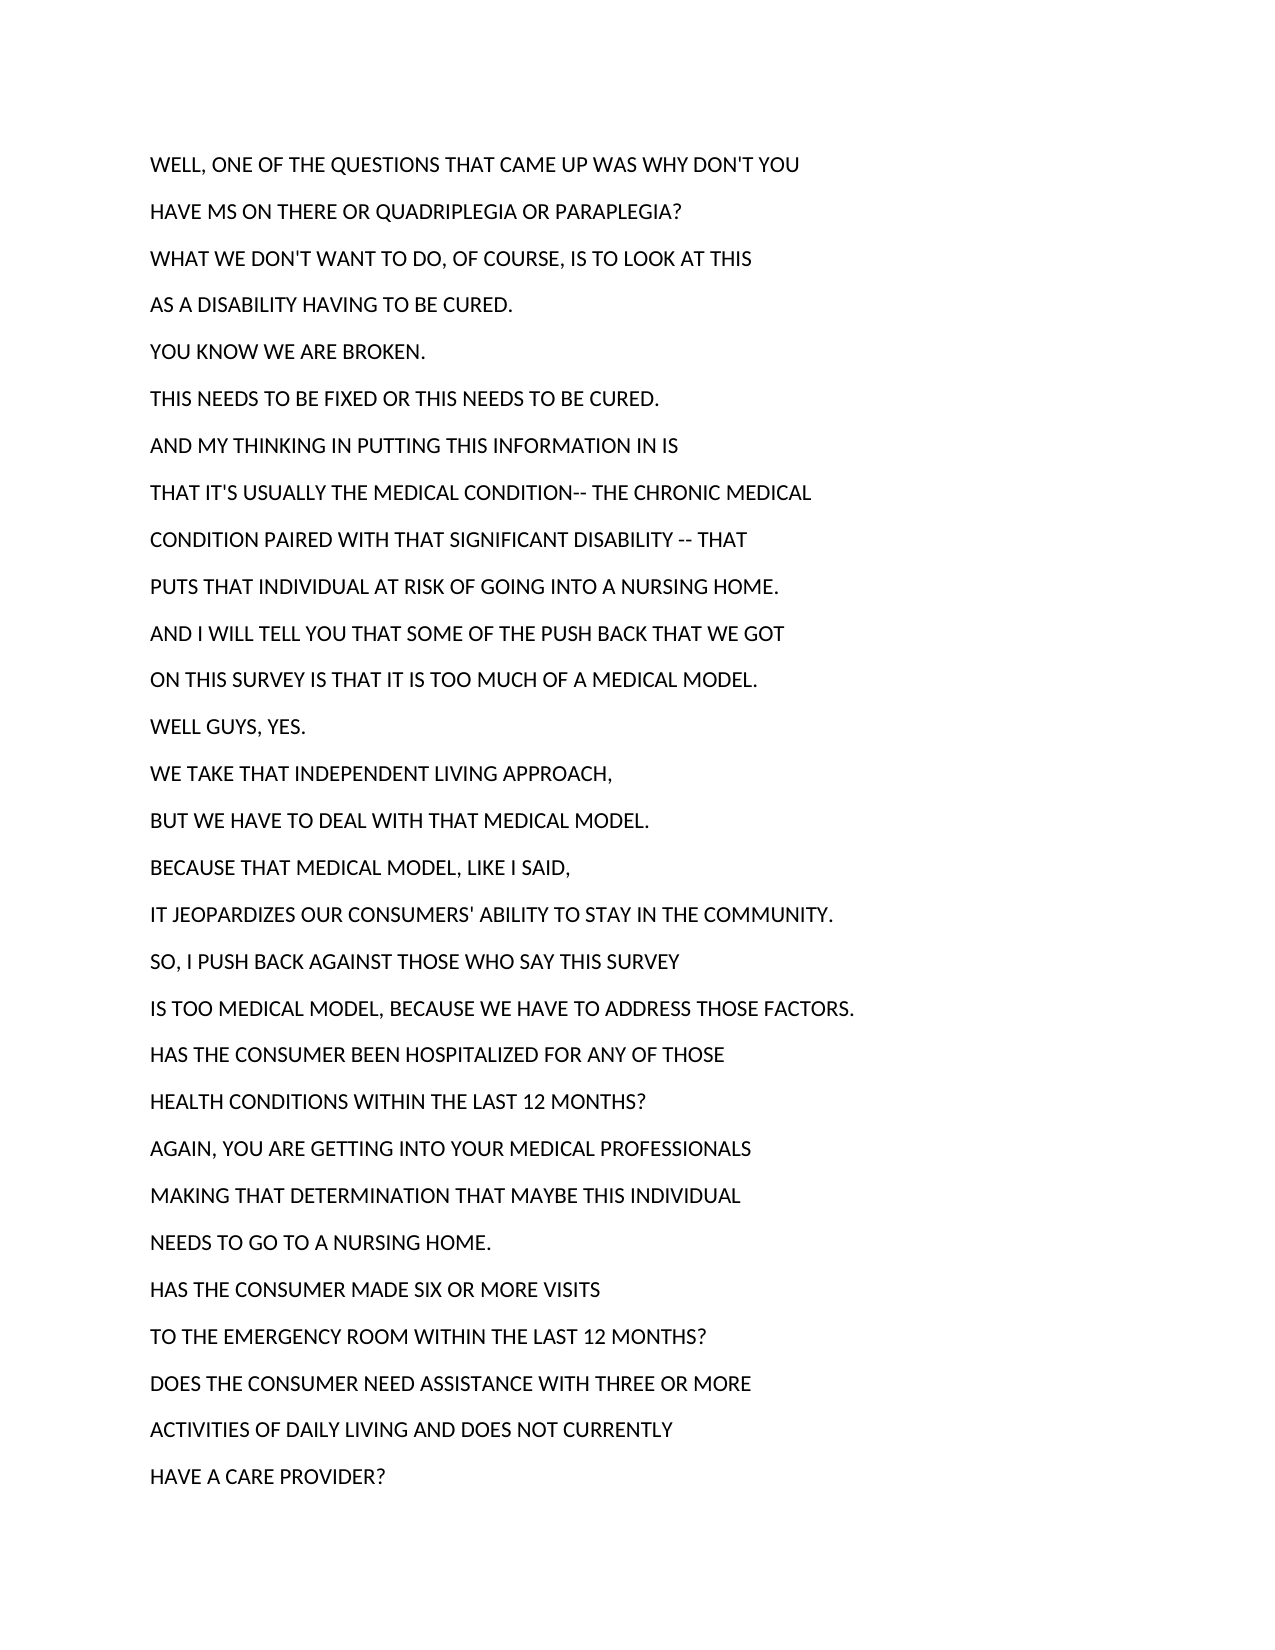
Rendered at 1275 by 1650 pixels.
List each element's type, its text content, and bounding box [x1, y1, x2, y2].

text THAT IT'S USUALLY THE MEDICAL CONDITION-- THE CHRONIC MEDICAL [150, 478, 1125, 506]
text WELL, ONE OF THE QUESTIONS THAT CAME UP WAS WHY DON'T YOU [150, 150, 1125, 178]
text SO, I PUSH BACK AGAINST THOSE WHO SAY THIS SURVEY [150, 947, 1125, 975]
text AS A DISABILITY HAVING TO BE CURED. [150, 291, 1125, 319]
text ACTIVITIES OF DAILY LIVING AND DOES NOT CURRENTLY [150, 1416, 1125, 1444]
text WHAT WE DON'T WANT TO DO, OF COURSE, IS TO LOOK AT THIS [150, 244, 1125, 272]
text BECAUSE THAT MEDICAL MODEL, LIKE I SAID, [150, 853, 1125, 881]
text CONDITION PAIRED WITH THAT SIGNIFICANT DISABILITY -- THAT [150, 525, 1125, 553]
text THIS NEEDS TO BE FIXED OR THIS NEEDS TO BE CURED. [150, 384, 1125, 412]
text WE TAKE THAT INDEPENDENT LIVING APPROACH, [150, 759, 1125, 787]
text HAVE MS ON THERE OR QUADRIPLEGIA OR PARAPLEGIA? [150, 197, 1125, 225]
text BUT WE HAVE TO DEAL WITH THAT MEDICAL MODEL. [150, 806, 1125, 834]
text NEEDS TO GO TO A NURSING HOME. [150, 1228, 1125, 1256]
text HAS THE CONSUMER BEEN HOSPITALIZED FOR ANY OF THOSE [150, 1041, 1125, 1069]
text WELL GUYS, YES. [150, 712, 1125, 741]
text HAVE A CARE PROVIDER? [150, 1462, 1125, 1491]
text IS TOO MEDICAL MODEL, BECAUSE WE HAVE TO ADDRESS THOSE FACTORS. [150, 994, 1125, 1022]
text AGAIN, YOU ARE GETTING INTO YOUR MEDICAL PROFESSIONALS [150, 1134, 1125, 1162]
text TO THE EMERGENCY ROOM WITHIN THE LAST 12 MONTHS? [150, 1322, 1125, 1350]
text HAS THE CONSUMER MADE SIX OR MORE VISITS [150, 1275, 1125, 1303]
text HEALTH CONDITIONS WITHIN THE LAST 12 MONTHS? [150, 1087, 1125, 1116]
text IT JEOPARDIZES OUR CONSUMERS' ABILITY TO STAY IN THE COMMUNITY. [150, 900, 1125, 928]
text YOU KNOW WE ARE BROKEN. [150, 337, 1125, 366]
text ON THIS SURVEY IS THAT IT IS TOO MUCH OF A MEDICAL MODEL. [150, 666, 1125, 694]
text AND MY THINKING IN PUTTING THIS INFORMATION IN IS [150, 431, 1125, 459]
text DOES THE CONSUMER NEED ASSISTANCE WITH THREE OR MORE [150, 1369, 1125, 1397]
text PUTS THAT INDIVIDUAL AT RISK OF GOING INTO A NURSING HOME. [150, 572, 1125, 600]
text AND I WILL TELL YOU THAT SOME OF THE PUSH BACK THAT WE GOT [150, 619, 1125, 647]
text MAKING THAT DETERMINATION THAT MAYBE THIS INDIVIDUAL [150, 1181, 1125, 1209]
